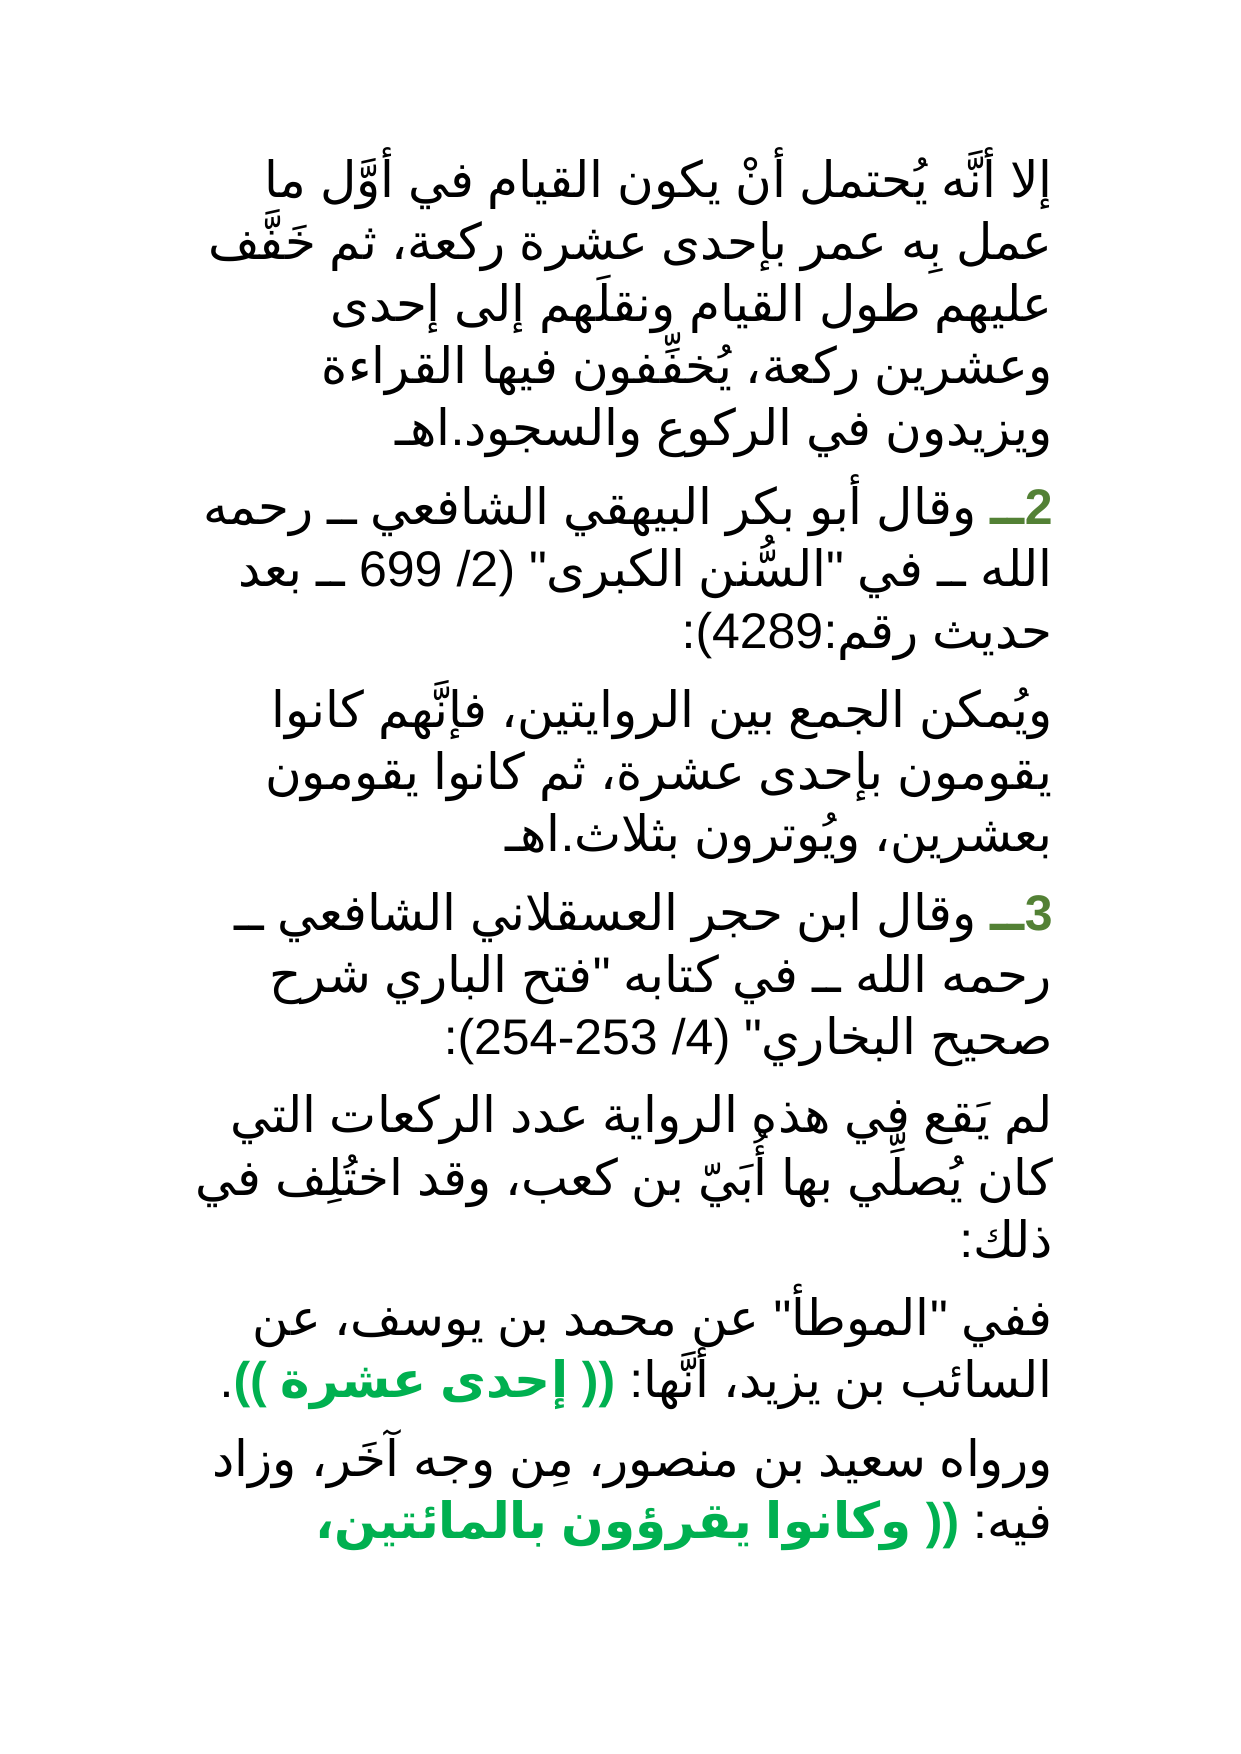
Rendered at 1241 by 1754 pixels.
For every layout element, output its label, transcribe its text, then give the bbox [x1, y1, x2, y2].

text لم يَقع في هذه الرواية عدد الركعات التي كان يُصلِّي بها أُبَيّ بن كعب، وقد اختُلِف في ذلك: [187, 1086, 1053, 1267]
text ويُمكن الجمع بين الروايتين، فإنَّهم كانوا يقومون بإحدى عشرة، ثم كانوا يقومون بعشرين، ويُوترون بثلاث.اهـ [187, 680, 1053, 862]
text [187, 1429, 1053, 1549]
text ففي "الموطأ" عن محمد بن يوسف، عن السائب بن يزيد، أنَّها: (( إحدى عشرة )). [187, 1289, 1053, 1408]
text 3ــ وقال ابن حجر العسقلاني الشافعي ــ رحمه الله ــ في كتابه "فتح الباري شرح صحيح البخاري" (4/ 253-254): [187, 883, 1053, 1064]
text 2ــ وقال أبو بكر البيهقي الشافعي ــ رحمه الله ــ في "السُّنن الكبرى" (2/ 699 ــ بعد حديث رقم:4289): [187, 477, 1053, 659]
text إلا أنَّه يُحتمل أنْ يكون القيام في أوَّل ما عمل بِه عمر بإحدى عشرة ركعة، ثم خَفَّف عليهم طول القيام ونقلَهم إلى إحدى وعشرين ركعة، يُخفِّفون فيها القراءة ويزيدون في الركوع والسجود.اهـ [187, 150, 1053, 456]
